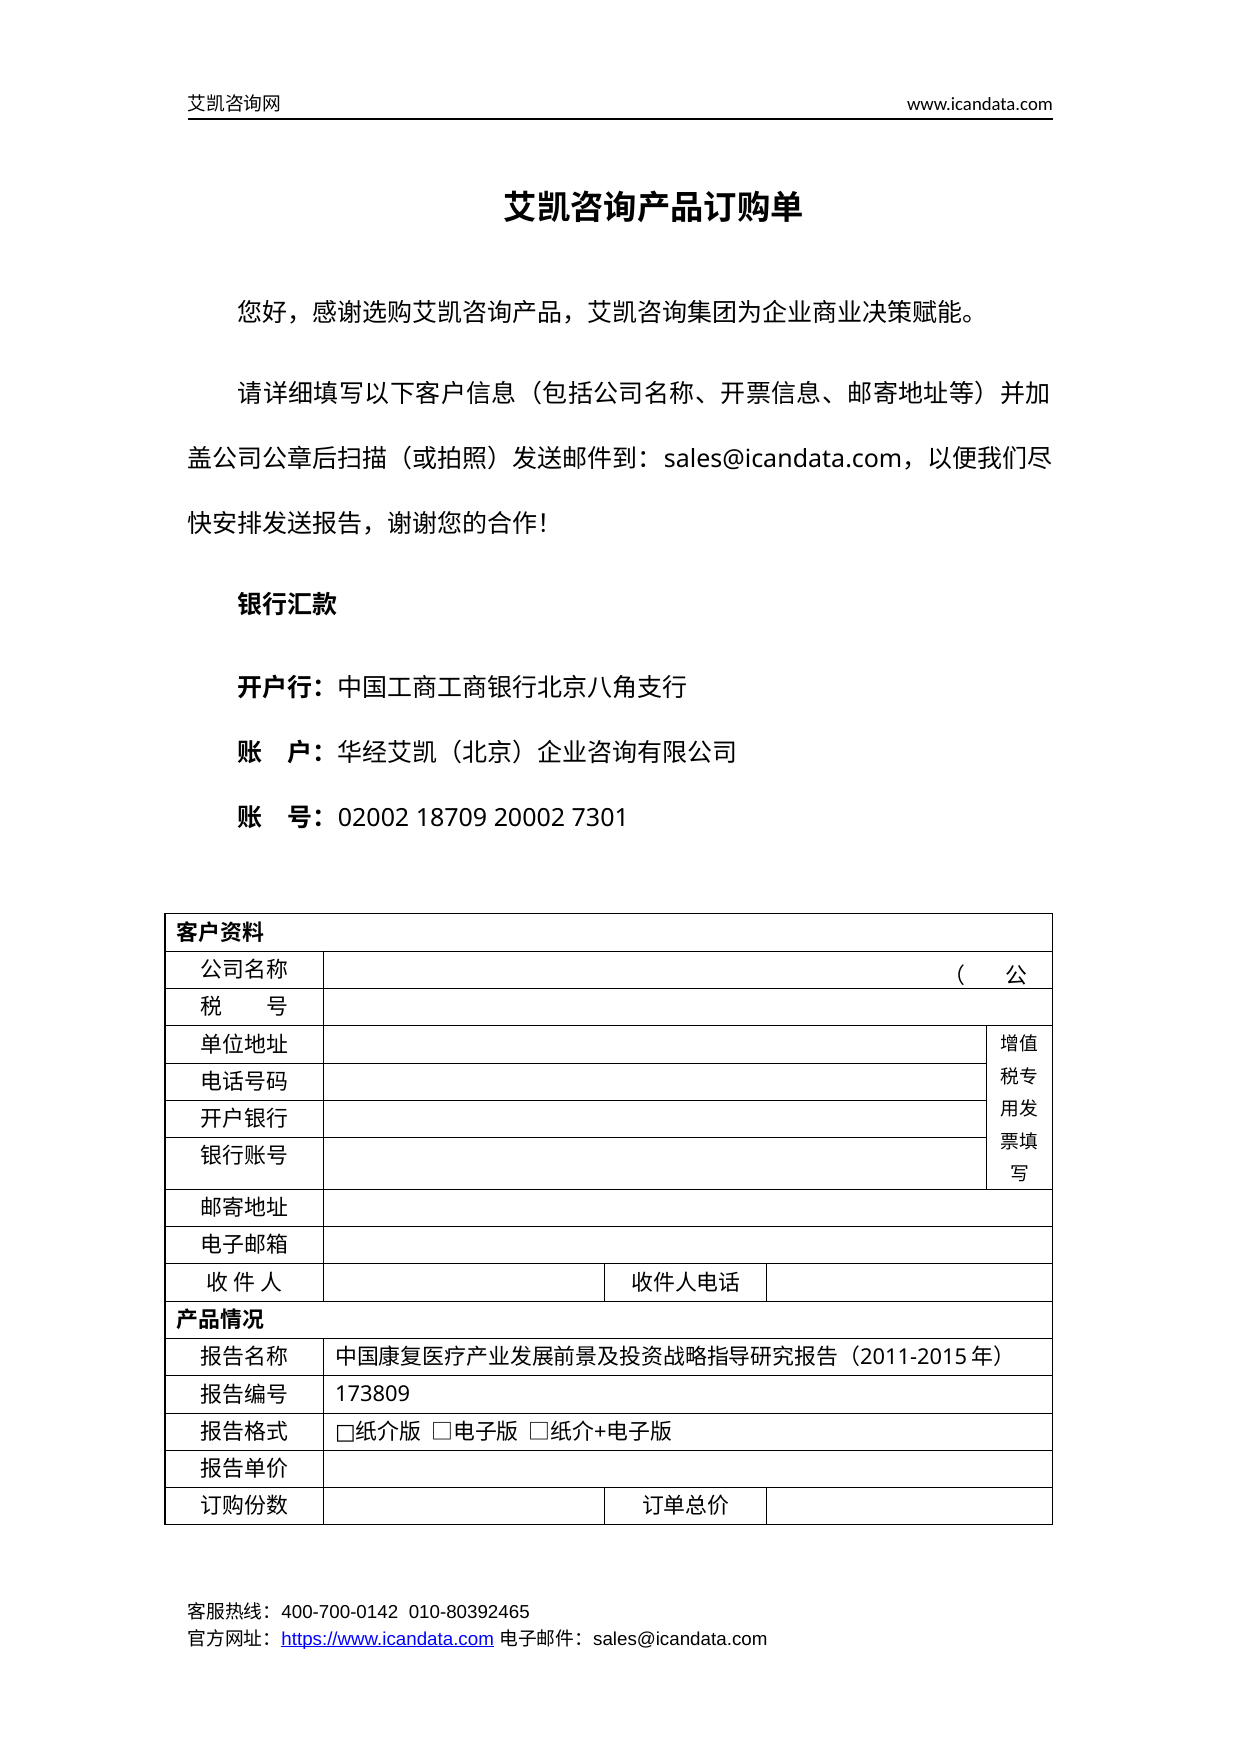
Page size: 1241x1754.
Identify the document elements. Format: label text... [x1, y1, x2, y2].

table_cell 电子邮箱 [166, 1227, 323, 1263]
table_cell [324, 989, 1052, 1025]
table_cell [324, 1227, 1052, 1263]
table_cell 173809 [324, 1376, 1052, 1412]
table_cell □纸介版 □电子版 □纸介+电子版 [324, 1414, 1052, 1450]
table_cell 电话号码 [166, 1064, 323, 1100]
text 艾凯咨询产品订购单 [187, 172, 1053, 237]
table_cell [324, 1190, 1052, 1226]
table_cell 订购份数 [166, 1488, 323, 1524]
table_cell 中国康复医疗产业发展前景及投资战略指导研究报告（2011-2015年） [324, 1339, 1052, 1375]
text 请详细填写以下客户信息（包括公司名称、开票信息、邮寄地址等）并加盖公司公章后扫描（或拍照）发送邮件到：sales@icandata.com，以便我们尽快安排发送报告，谢谢您的合作！ [187, 359, 1053, 554]
table_cell 税 号 [166, 989, 323, 1025]
table_cell [324, 1488, 604, 1524]
table_cell 公司名称 [166, 952, 323, 988]
table_cell 收 件 人 [166, 1264, 323, 1301]
table_cell 增值税专用发票填写 [987, 1026, 1052, 1189]
table_cell 产品情况 [166, 1302, 1052, 1338]
table_cell [324, 952, 1052, 988]
text 账 户：华经艾凯（北京）企业咨询有限公司 [187, 718, 1053, 783]
table_cell [324, 1026, 986, 1062]
text 账 号：02002 18709 20002 7301 [187, 783, 1053, 848]
table_cell 报告格式 [166, 1414, 323, 1450]
table_cell [324, 1064, 986, 1100]
table_cell 邮寄地址 [166, 1190, 323, 1226]
text 您好，感谢选购艾凯咨询产品，艾凯咨询集团为企业商业决策赋能。 [187, 278, 1053, 343]
table_cell 订单总价 [605, 1488, 766, 1524]
table_cell 报告编号 [166, 1376, 323, 1412]
table_cell [767, 1488, 1052, 1524]
table_cell 单位地址 [166, 1026, 323, 1062]
table_cell [324, 1101, 986, 1137]
text 开户行：中国工商工商银行北京八角支行 [187, 653, 1053, 718]
table_cell [324, 1264, 604, 1301]
table_cell 报告单价 [166, 1451, 323, 1487]
table_cell [767, 1264, 1052, 1301]
table_cell 银行账号 [166, 1138, 323, 1189]
table_cell [324, 1451, 1052, 1487]
table_cell 开户银行 [166, 1101, 323, 1137]
table_cell 收件人电话 [605, 1264, 766, 1301]
table_cell 报告名称 [166, 1339, 323, 1375]
text 银行汇款 [187, 570, 1053, 635]
table_header 客户资料 [166, 914, 1052, 951]
table_cell [324, 1138, 986, 1189]
